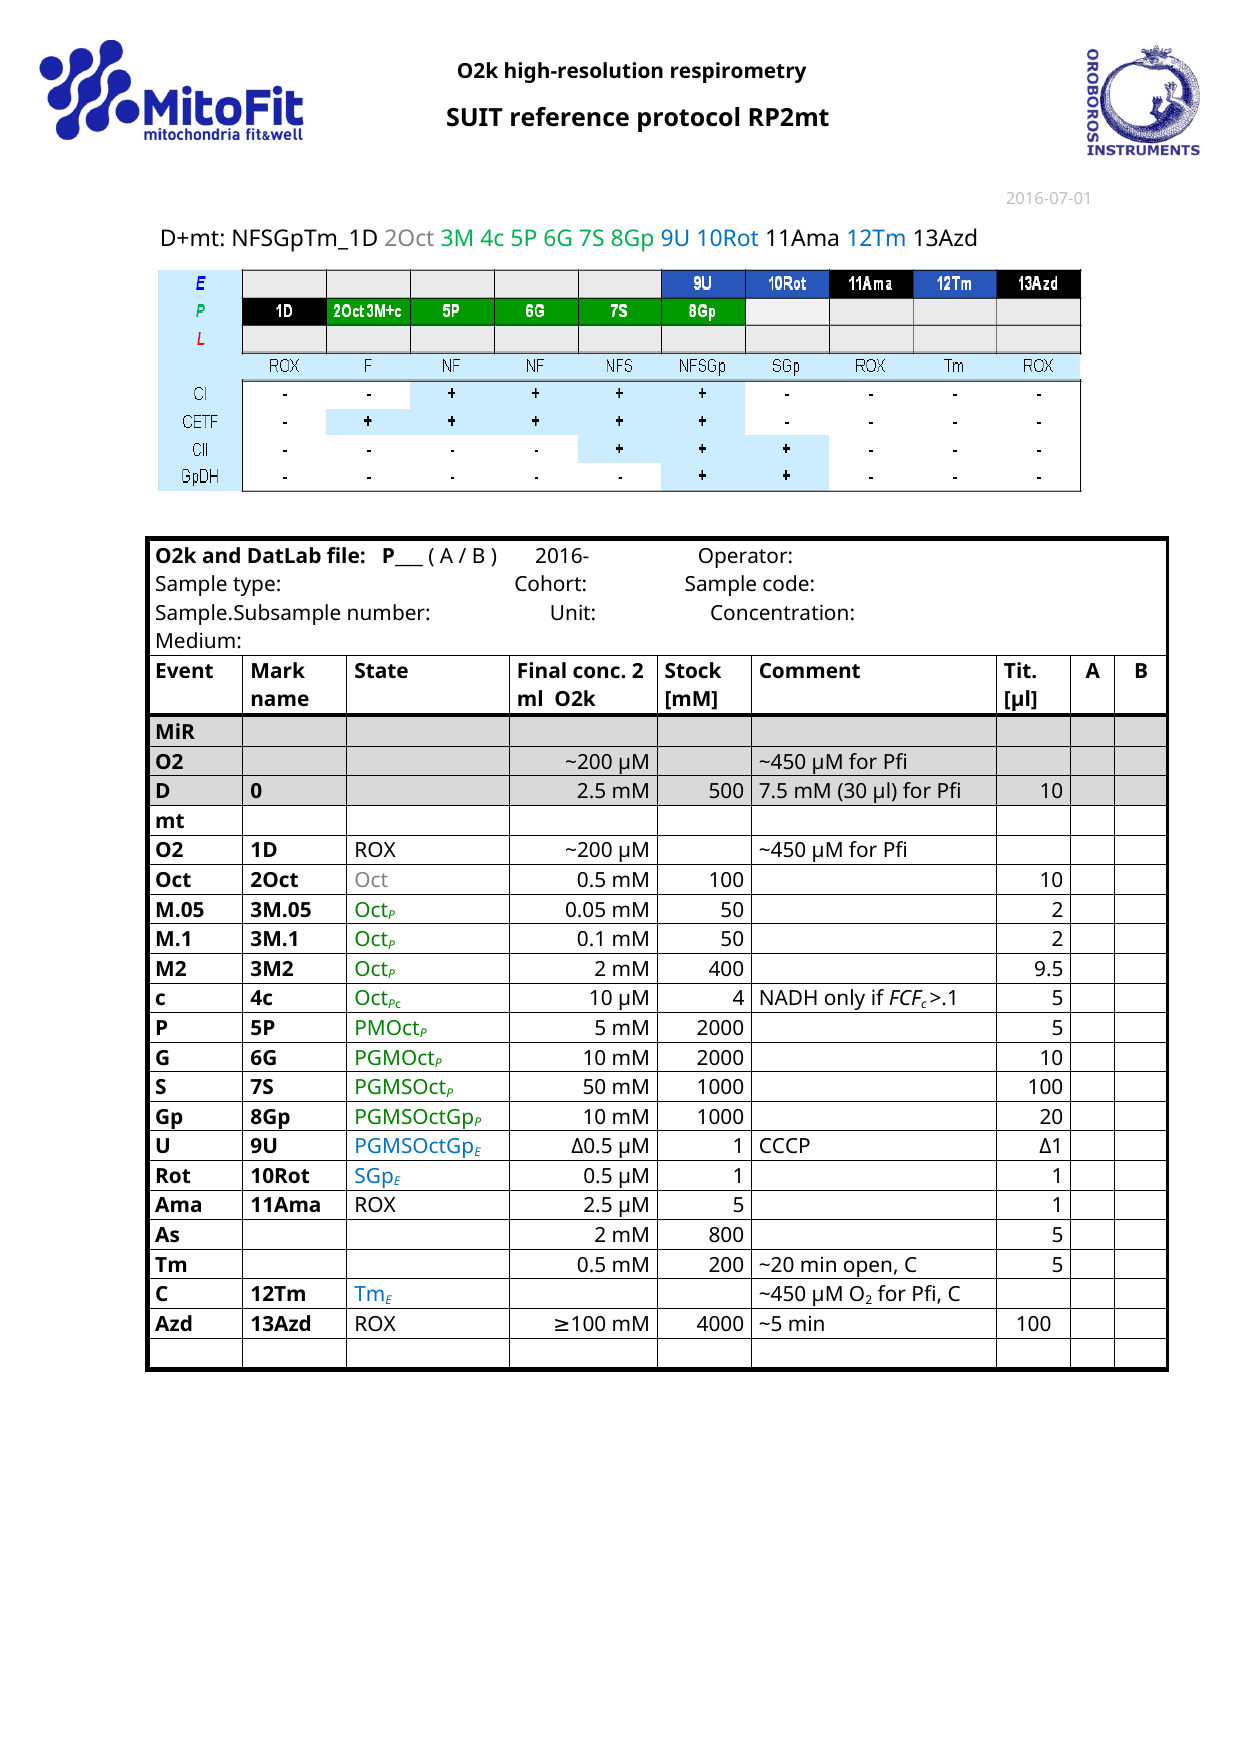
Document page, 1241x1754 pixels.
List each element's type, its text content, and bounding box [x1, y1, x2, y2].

table_cell [1071, 1013, 1114, 1042]
table_cell 5 [997, 1220, 1070, 1249]
picture [147, 256, 1091, 505]
table_cell O2 [150, 836, 242, 864]
table_cell 100 [997, 1072, 1070, 1101]
table_cell 8Gp [243, 1102, 346, 1130]
table_cell Δ0.5 µM [510, 1131, 657, 1160]
table_cell [1071, 1131, 1114, 1160]
table_cell 10 [997, 1043, 1070, 1071]
table_cell 1 [658, 1161, 751, 1189]
table_cell Δ1 [997, 1131, 1070, 1160]
table_cell State [347, 656, 509, 713]
table_cell [510, 1279, 657, 1308]
text 2016-07-01 [148, 187, 1093, 209]
table_cell 6G [243, 1043, 346, 1071]
table_cell [1071, 1250, 1114, 1278]
table_cell [1115, 1102, 1166, 1130]
table_cell ROX [347, 1191, 509, 1219]
table_cell 4c [243, 984, 346, 1012]
table_cell [243, 1220, 346, 1249]
table_cell 10 µM [510, 984, 657, 1012]
table_cell 2 mM [510, 954, 657, 982]
table_cell 0.5 µM [510, 1161, 657, 1189]
table_cell [510, 1339, 657, 1367]
table_cell [752, 1102, 996, 1130]
table_cell Stock [mM] [658, 656, 751, 713]
table_cell Gp [150, 1102, 242, 1130]
table_cell OctP [347, 954, 509, 982]
table_cell ~450 µM for Pfi [752, 747, 996, 775]
table_cell [658, 747, 751, 775]
table_cell [997, 717, 1070, 746]
table_cell As [150, 1220, 242, 1249]
table_cell ROX [347, 836, 509, 864]
table_cell 0 [243, 776, 346, 805]
table_cell ~450 µM for Pfi [752, 836, 996, 864]
table_cell [752, 717, 996, 746]
table_cell 1000 [658, 1102, 751, 1130]
table_cell Comment [752, 656, 996, 713]
table_cell [347, 1220, 509, 1249]
table_cell U [150, 1131, 242, 1160]
table_cell OctPc [347, 984, 509, 1012]
table_cell [658, 717, 751, 746]
table_cell [997, 806, 1070, 834]
table_cell [243, 1339, 346, 1367]
table_cell C [150, 1279, 242, 1308]
table_cell [347, 1250, 509, 1278]
table_cell 2Oct [243, 865, 346, 894]
table_cell PMOctP [347, 1013, 509, 1042]
text D+mt: NFSGpTm_1D 2Oct 3M 4c 5P 6G 7S 8Gp 9U 10Rot 11Ama 12Tm 13Azd [148, 222, 1093, 253]
table_cell M.05 [150, 895, 242, 923]
table_cell 10 mM [510, 1043, 657, 1071]
table_cell 0.5 mM [510, 865, 657, 894]
table_cell [243, 747, 346, 775]
table_cell 3M.1 [243, 924, 346, 953]
table_cell 50 [658, 924, 751, 953]
table_cell [1071, 1339, 1114, 1367]
table_cell 10Rot [243, 1161, 346, 1189]
table_cell [1071, 954, 1114, 982]
table_cell SGpE [347, 1161, 509, 1189]
table_cell 400 [658, 954, 751, 982]
table_cell [243, 717, 346, 746]
table_cell TmE [347, 1279, 509, 1308]
table_cell 10 [997, 776, 1070, 805]
table_cell 2.5 µM [510, 1191, 657, 1219]
table_cell G [150, 1043, 242, 1071]
table_cell 2000 [658, 1043, 751, 1071]
table_cell [1115, 1220, 1166, 1249]
table_cell 500 [658, 776, 751, 805]
table_cell [997, 836, 1070, 864]
table_cell 10 [997, 865, 1070, 894]
table_cell PGMSOctGpE [347, 1131, 509, 1160]
table_cell CCCP [752, 1131, 996, 1160]
table_cell [1115, 1339, 1166, 1367]
table_cell [1115, 1043, 1166, 1071]
table_cell [752, 1191, 996, 1219]
table_cell [752, 1339, 996, 1367]
table_cell 13Azd [243, 1309, 346, 1337]
table_cell ~450 µM O2 for Pfi, C [752, 1279, 996, 1308]
table_cell M2 [150, 954, 242, 982]
table_cell PGMSOctP [347, 1072, 509, 1101]
table_cell [1115, 1013, 1166, 1042]
table_cell [1071, 1102, 1114, 1130]
table_cell M.1 [150, 924, 242, 953]
table_cell [752, 895, 996, 923]
table_cell [1071, 1161, 1114, 1189]
table_cell OctP [347, 895, 509, 923]
table_cell [1115, 776, 1166, 805]
table_cell [347, 717, 509, 746]
table_cell Final conc. 2 ml O2k [510, 656, 657, 713]
table_header O2k and DatLab file: P___ ( A / B ) 2016- Operator: Sample type: Cohort: Sample code: Sample.Subsample number: Unit: Concentration: Medium: [150, 541, 1166, 655]
table_cell 100 [997, 1309, 1070, 1337]
table_cell [1115, 1279, 1166, 1308]
picture [39, 40, 305, 140]
table_cell 3M2 [243, 954, 346, 982]
table_cell [1071, 836, 1114, 864]
table_cell [1071, 747, 1114, 775]
table_cell 5 mM [510, 1013, 657, 1042]
table_cell [1115, 895, 1166, 923]
table_cell 5 [658, 1191, 751, 1219]
table_cell [1071, 984, 1114, 1012]
table_cell 800 [658, 1220, 751, 1249]
table_cell 2 [997, 924, 1070, 953]
table_cell [347, 806, 509, 834]
table_cell [347, 776, 509, 805]
table_cell Mark name [243, 656, 346, 713]
table_cell [1071, 865, 1114, 894]
table_cell ~20 min open, C [752, 1250, 996, 1278]
table_cell [1115, 717, 1166, 746]
table_cell 4 [658, 984, 751, 1012]
table_cell [1115, 1072, 1166, 1101]
table_cell D [150, 776, 242, 805]
table_cell P [150, 1013, 242, 1042]
table_cell ~200 µM [510, 747, 657, 775]
table_cell 1000 [658, 1072, 751, 1101]
table_cell Ama [150, 1191, 242, 1219]
table_cell A [1071, 656, 1114, 713]
table_cell 10 mM [510, 1102, 657, 1130]
table_cell [752, 1220, 996, 1249]
table_cell [752, 954, 996, 982]
table_cell 3M.05 [243, 895, 346, 923]
table_cell 0.1 mM [510, 924, 657, 953]
table_cell [752, 1043, 996, 1071]
picture [1078, 40, 1213, 156]
table_cell PGMOctP [347, 1043, 509, 1071]
table_cell [658, 836, 751, 864]
table_cell Tm [150, 1250, 242, 1278]
table_cell Oct [150, 865, 242, 894]
table_cell [1115, 984, 1166, 1012]
table_cell [752, 865, 996, 894]
table_cell [1115, 1309, 1166, 1337]
table_cell O2 [150, 747, 242, 775]
table_cell [1115, 1131, 1166, 1160]
table_cell [1115, 836, 1166, 864]
table_cell [1115, 1161, 1166, 1189]
table_cell 5 [997, 984, 1070, 1012]
table_cell S [150, 1072, 242, 1101]
table_cell [1071, 717, 1114, 746]
table_cell [347, 1339, 509, 1367]
table_cell NADH only if FCFc >.1 [752, 984, 996, 1012]
table_cell [1071, 895, 1114, 923]
table_cell [1115, 1250, 1166, 1278]
table_cell Tit. [µl] [997, 656, 1070, 713]
table_cell [752, 1072, 996, 1101]
table_cell [658, 1279, 751, 1308]
table_cell 2 [997, 895, 1070, 923]
table_cell [997, 1339, 1070, 1367]
table_cell B [1115, 656, 1166, 713]
table_cell 7.5 mM (30 µl) for Pfi [752, 776, 996, 805]
table_cell Azd [150, 1309, 242, 1337]
table_cell [1115, 1191, 1166, 1219]
table_cell [243, 1250, 346, 1278]
table_cell [1071, 1309, 1114, 1337]
table_cell [752, 1013, 996, 1042]
table_cell 7S [243, 1072, 346, 1101]
table_cell 2.5 mM [510, 776, 657, 805]
table_cell [243, 806, 346, 834]
table_cell ≥100 mM [510, 1309, 657, 1337]
table_cell [1115, 865, 1166, 894]
table_cell [1071, 924, 1114, 953]
table_cell [510, 806, 657, 834]
table_cell PGMSOctGpP [347, 1102, 509, 1130]
table_cell 20 [997, 1102, 1070, 1130]
table_cell ROX [347, 1309, 509, 1337]
table_cell [1071, 776, 1114, 805]
table_cell 50 mM [510, 1072, 657, 1101]
table_cell Rot [150, 1161, 242, 1189]
table_cell 50 [658, 895, 751, 923]
table_cell 9.5 [997, 954, 1070, 982]
table_cell ~5 min [752, 1309, 996, 1337]
table_cell [658, 1339, 751, 1367]
table_cell [1071, 806, 1114, 834]
table_cell 5P [243, 1013, 346, 1042]
table_cell [752, 806, 996, 834]
table_cell [510, 717, 657, 746]
table_cell 4000 [658, 1309, 751, 1337]
table_cell Oct [347, 865, 509, 894]
table_cell [1071, 1220, 1114, 1249]
table_cell [1071, 1191, 1114, 1219]
table_cell ~200 µM [510, 836, 657, 864]
table_cell [997, 747, 1070, 775]
table_cell 1 [658, 1131, 751, 1160]
table_cell [1071, 1072, 1114, 1101]
table_cell [752, 1161, 996, 1189]
table_cell 2000 [658, 1013, 751, 1042]
table_cell c [150, 984, 242, 1012]
table_cell 5 [997, 1013, 1070, 1042]
table_cell 9U [243, 1131, 346, 1160]
table_cell MiR [150, 717, 242, 746]
table_cell 0.5 mM [510, 1250, 657, 1278]
table_cell [1071, 1043, 1114, 1071]
table_cell [1071, 1279, 1114, 1308]
table_cell OctP [347, 924, 509, 953]
table_cell Event [150, 656, 242, 713]
table_cell [150, 1339, 242, 1367]
table_cell 1D [243, 836, 346, 864]
table_cell [1115, 747, 1166, 775]
table_cell 1 [997, 1161, 1070, 1189]
table_cell [1115, 924, 1166, 953]
table_cell 100 [658, 865, 751, 894]
table_cell [347, 747, 509, 775]
table_cell [658, 806, 751, 834]
table_cell mt [150, 806, 242, 834]
table_cell 11Ama [243, 1191, 346, 1219]
table_cell 12Tm [243, 1279, 346, 1308]
table_cell 0.05 mM [510, 895, 657, 923]
table_cell [1115, 806, 1166, 834]
table_cell 2 mM [510, 1220, 657, 1249]
table_cell 1 [997, 1191, 1070, 1219]
table_cell 200 [658, 1250, 751, 1278]
table_cell [752, 924, 996, 953]
table_cell [997, 1279, 1070, 1308]
table_cell 5 [997, 1250, 1070, 1278]
table_cell [1115, 954, 1166, 982]
